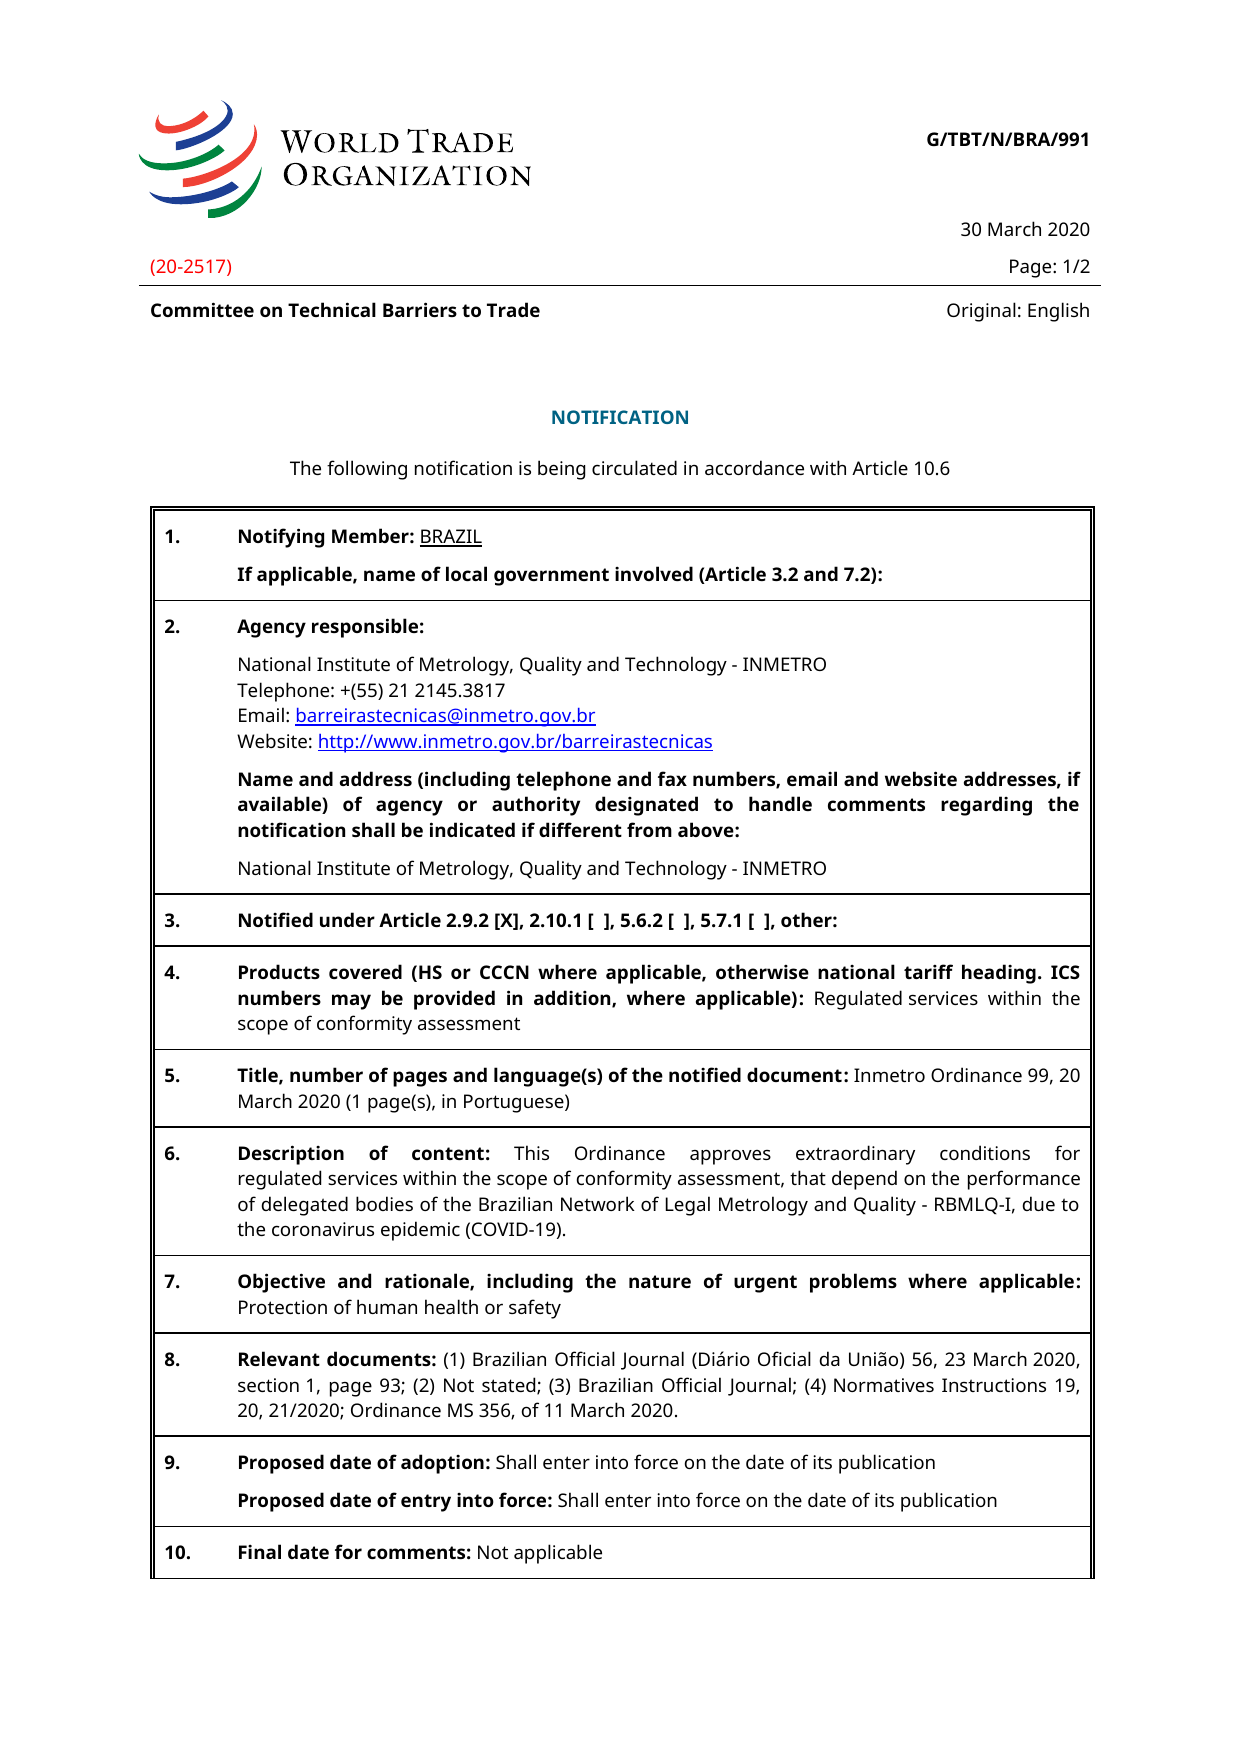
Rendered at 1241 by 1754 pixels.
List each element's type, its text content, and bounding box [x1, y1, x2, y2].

table_cell 10. [155, 1527, 225, 1578]
table_cell 5. [155, 1050, 225, 1126]
table_cell 8. [155, 1334, 225, 1435]
table_cell Final date for comments: Not applicable [225, 1527, 1090, 1578]
table_cell Notified under Article 2.9.2 [X], 2.10.1 [ ], 5.6.2 [ ], 5.7.1 [ ], other: [225, 895, 1090, 945]
table_cell 9. [155, 1437, 225, 1526]
table_cell 7. [155, 1256, 225, 1332]
table_header Notifying Member: Brazil If applicable, name of local government involved (Article 3.2 and 7.2): [225, 511, 1090, 599]
table_cell 2. [155, 601, 225, 893]
table_header 1. [155, 511, 225, 599]
table_cell Relevant documents: (1) Brazilian Official Journal (Diário Oficial da União) 56, 23 March 2020, section 1, page 93; (2) Not stated; (3) Brazilian Official Journal; (4) Normatives Instructions 19, 20, 21/2020; Ordinance MS 356, of 11 March 2020. [225, 1334, 1090, 1435]
table_cell 3. [155, 895, 225, 945]
table_cell Description of content: This Ordinance approves extraordinary conditions for regulated services within the scope of conformity assessment, that depend on the performance of delegated bodies of the Brazilian Network of Legal Metrology and Quality - RBMLQ-I, due to the coronavirus epidemic (COVID-19). [225, 1128, 1090, 1255]
table_cell 6. [155, 1128, 225, 1255]
table_cell Title, number of pages and language(s) of the notified document: Inmetro Ordinance 99, 20 March 2020 (1 page(s), in Portuguese) [225, 1050, 1090, 1126]
table_cell Objective and rationale, including the nature of urgent problems where applicable: Protection of human health or safety [225, 1256, 1090, 1332]
text The following notification is being circulated in accordance with Article 10.6 [150, 455, 1090, 481]
title NOTIFICATION [150, 405, 1090, 430]
table_cell 4. [155, 947, 225, 1048]
table_cell Proposed date of adoption: Shall enter into force on the date of its publication Proposed date of entry into force: Shall enter into force on the date of its publication [225, 1437, 1090, 1526]
table_cell Agency responsible: National Institute of Metrology, Quality and Technology - INMETRO Telephone: +(55) 21 2145.3817 Email: barreirastecnicas@inmetro.gov.br Website: http://www.inmetro.gov.br/barreirastecnicas Name and address (including telephone and fax numbers, email and website addresses, if available) of agency or authority designated to handle comments regarding the notification shall be indicated if different from above: National Institute of Metrology, Quality and Technology - INMETRO [225, 601, 1090, 893]
table_cell Products covered (HS or CCCN where applicable, otherwise national tariff heading. ICS numbers may be provided in addition, where applicable): Regulated services within the scope of conformity assessment [225, 947, 1090, 1048]
